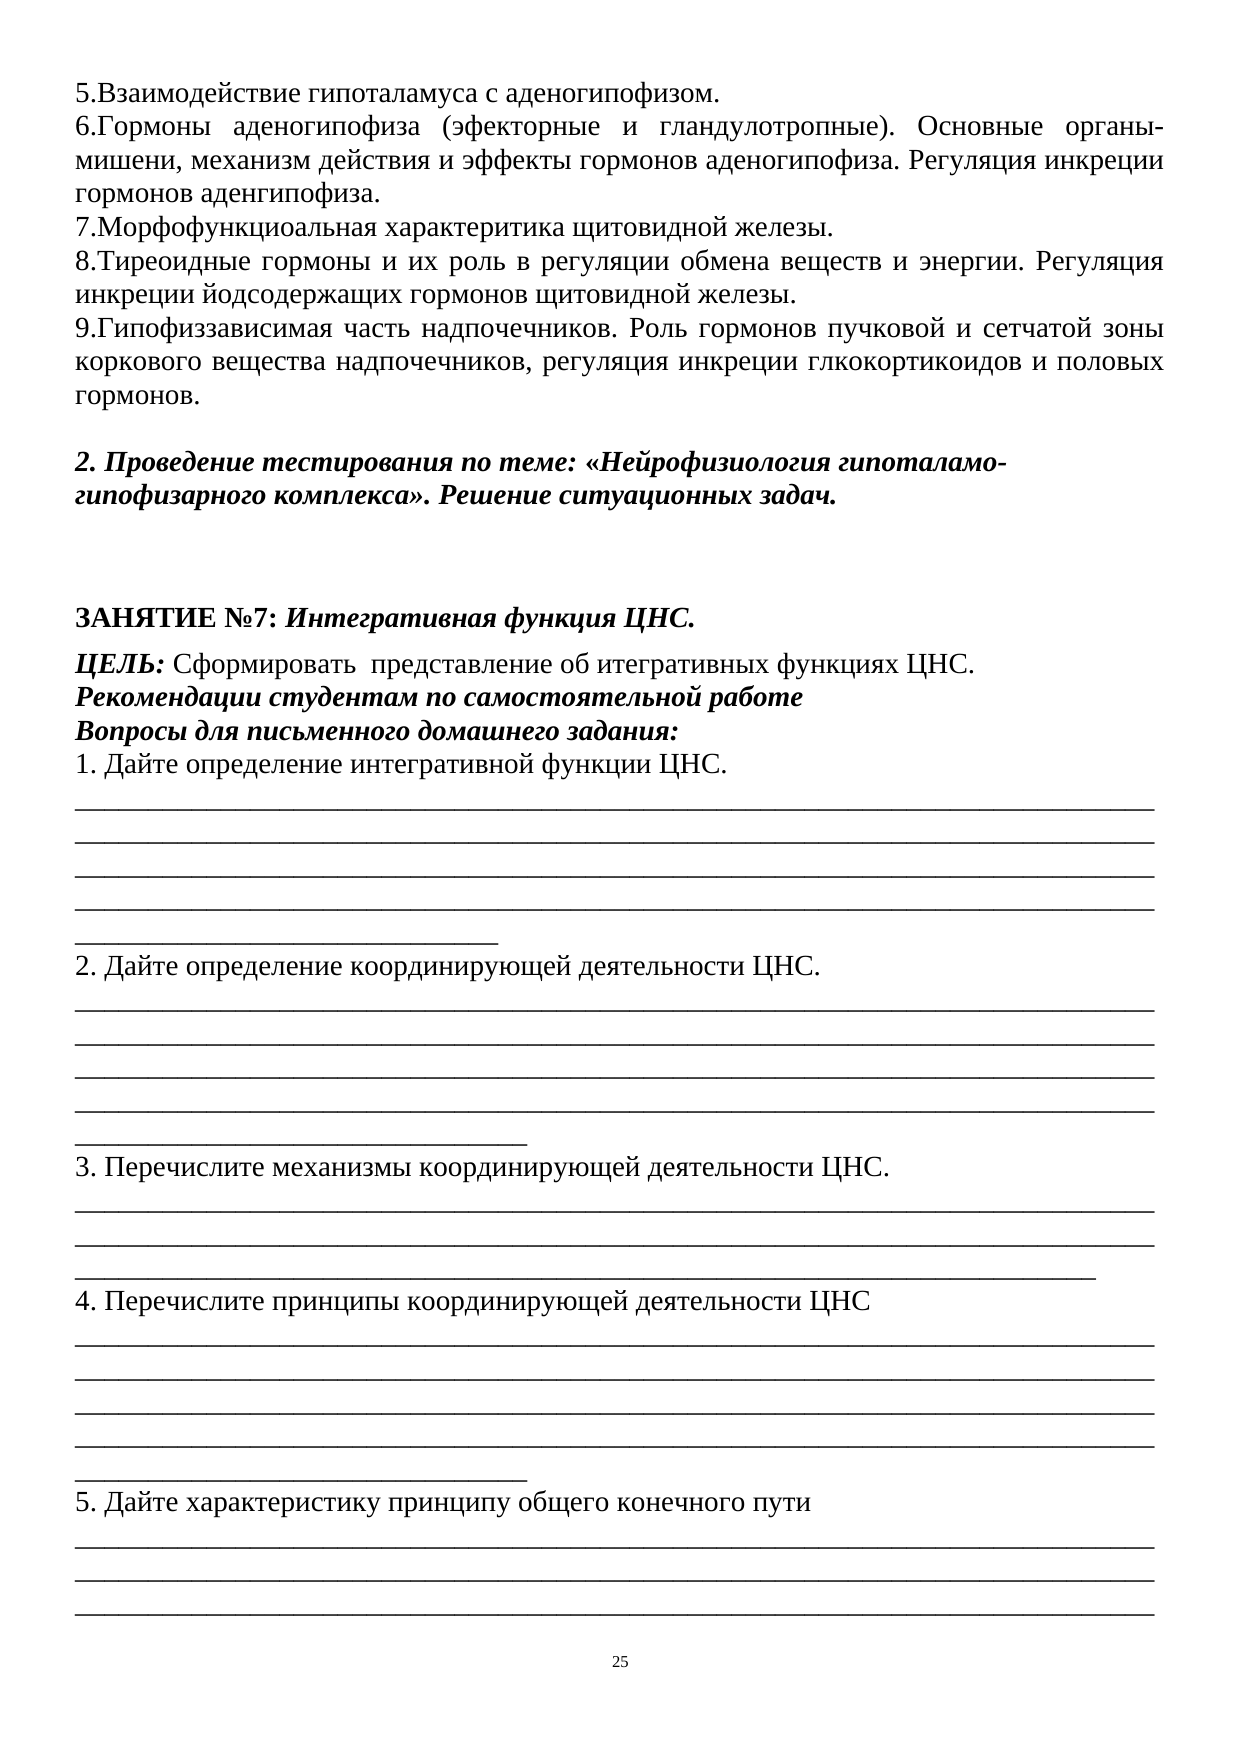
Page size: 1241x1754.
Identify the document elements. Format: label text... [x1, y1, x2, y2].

text ЦЕЛЬ: Сформировать представление об итегративных функциях ЦНС. [75, 646, 1165, 679]
text 5. Дайте характеристику принципу общего конечного пути [75, 1484, 1165, 1518]
text Вопросы для письменного домашнего задания: [75, 713, 1165, 746]
text 5.Взаимодействие гипоталамуса с аденогипофизом. [75, 75, 1165, 108]
text 8.Тиреоидные гормоны и их роль в регуляции обмена веществ и энергии. Регуляция инкреции йодсодержащих гормонов щитовидной железы. [75, 243, 1165, 310]
text 7.Морфофункциоальная характеритика щитовидной железы. [75, 209, 1165, 243]
text 2. Проведение тестирования по теме: «Нейрофизиология гипоталамо-гипофизарного комплекса». Решение ситуационных задач. [75, 444, 1165, 511]
text Рекомендации студентам по самостоятельной работе [75, 679, 1165, 713]
text ЗАНЯТИЕ №7: Интегративная функция ЦНС. [75, 600, 1174, 633]
text _____________________________________________________________________________________________________________________________________________________________________________________________________________________________________________________________________________________________________________________________________ [75, 780, 1165, 948]
text 1. Дайте определение интегративной функции ЦНС. [75, 746, 1165, 780]
text 4. Перечислите принципы координирующей деятельности ЦНС [75, 1283, 1165, 1317]
text __________________________________________________________________________________________________________________________________________________________________________________________________________________________ [75, 1182, 1165, 1283]
text 2. Дайте определение координирующей деятельности ЦНС. [75, 948, 1165, 981]
text 6.Гормоны аденогипофиза (эфекторные и гландулотропные). Основные органы-мишени, механизм действия и эффекты гормонов аденогипофиза. Регуляция инкреции гормонов аденгипофиза. [75, 108, 1165, 209]
text 9.Гипофиззависимая часть надпочечников. Роль гормонов пучковой и сетчатой зоны коркового вещества надпочечников, регуляция инкреции глкокортикоидов и половых гормонов. [75, 310, 1165, 410]
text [75, 1518, 1165, 1618]
text 3. Перечислите механизмы координирующей деятельности ЦНС. [75, 1149, 1165, 1182]
